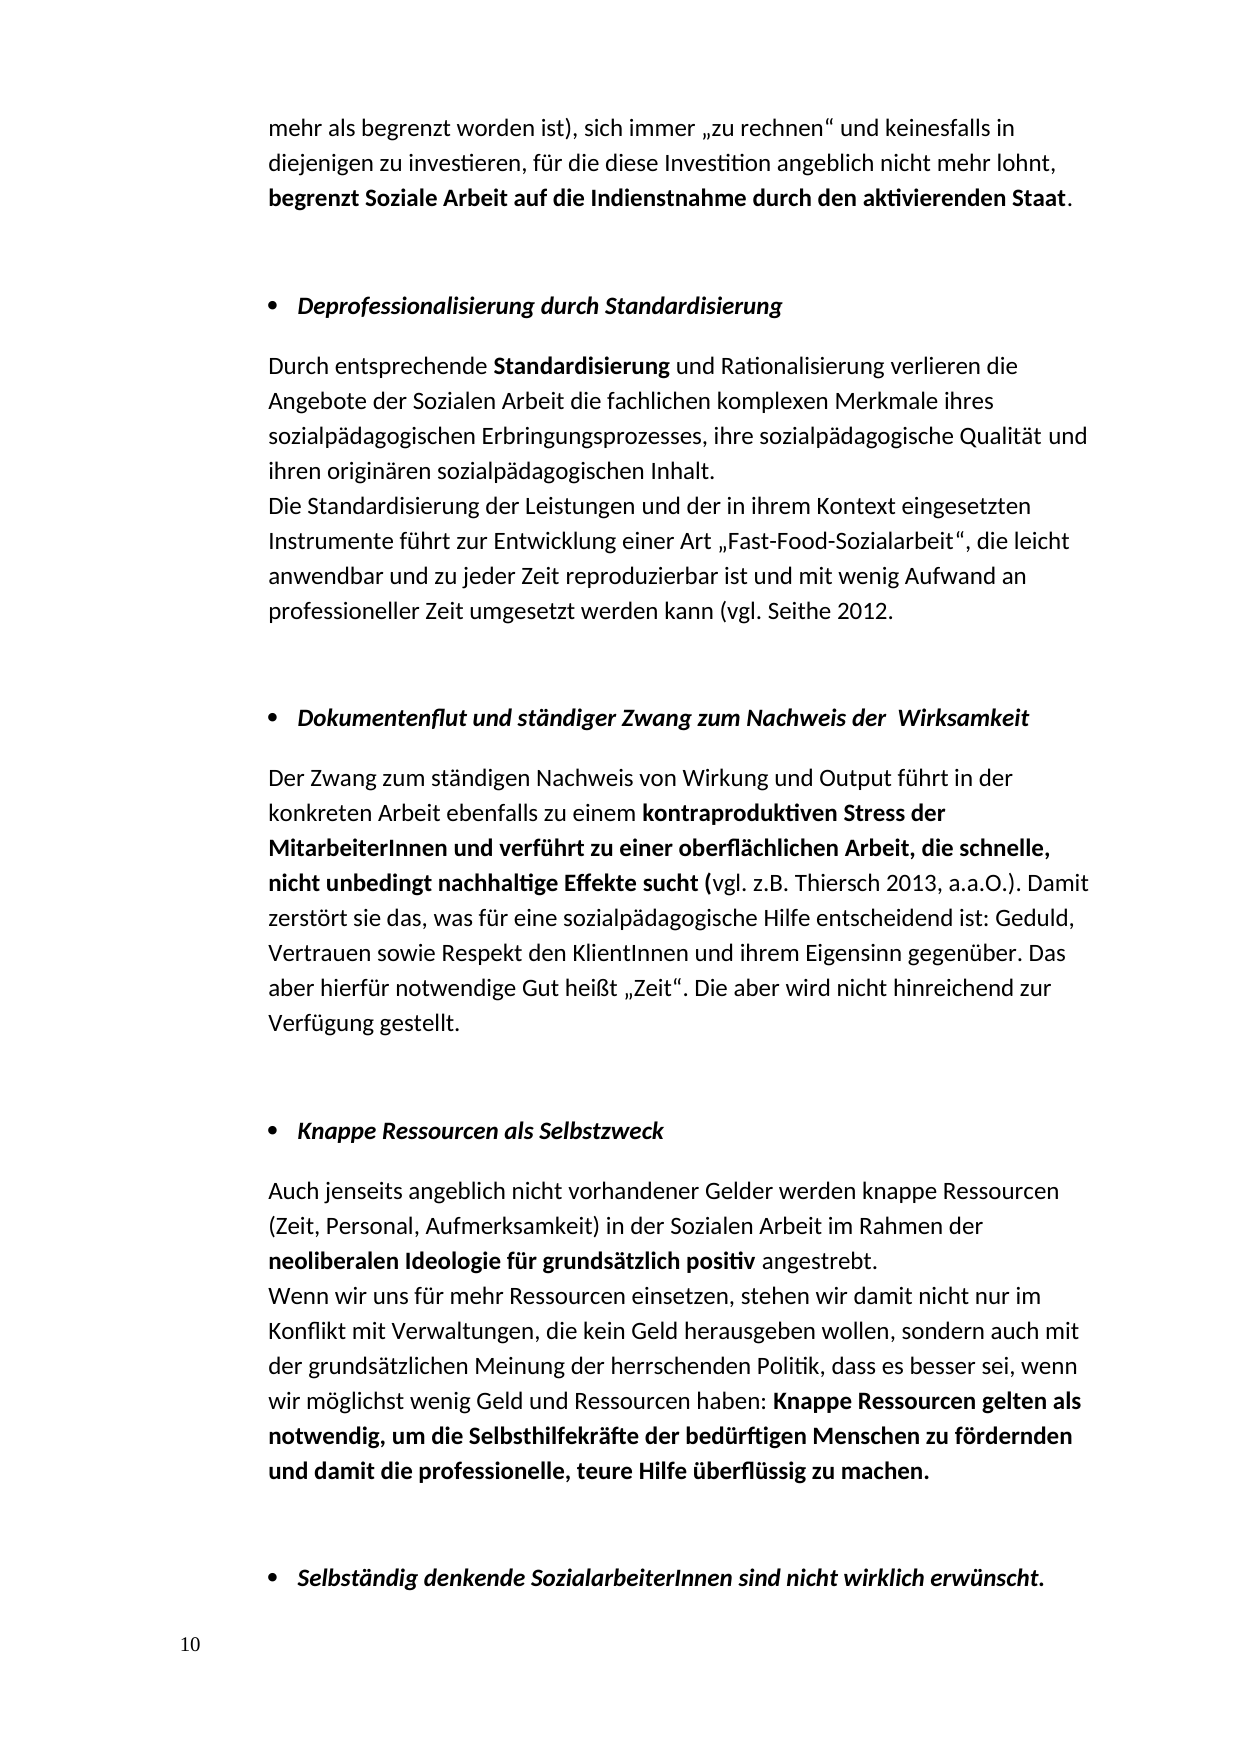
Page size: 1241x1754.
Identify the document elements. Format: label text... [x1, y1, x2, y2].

subtitle Dokumentenflut und ständiger Zwang zum Nachweis der Wirksamkeit [268, 702, 1090, 733]
subtitle Deprofessionalisierung durch Standardisierung [268, 290, 1090, 321]
text Die Standardisierung der Leistungen und der in ihrem Kontext eingesetzten Instrumente führt zur Entwicklung einer Art „Fast-Food-Sozialarbeit“, die leicht anwendbar und zu jeder Zeit reproduzierbar ist und mit wenig Aufwand an professioneller Zeit umgesetzt werden kann (vgl. Seithe 2012. [268, 490, 1090, 626]
subtitle Selbständig denkende SozialarbeiterInnen sind nicht wirklich erwünscht. [268, 1562, 1090, 1593]
text Durch entsprechende Standardisierung und Rationalisierung verlieren die Angebote der Sozialen Arbeit die fachlichen komplexen Merkmale ihres sozialpädagogischen Erbringungsprozesses, ihre sozialpädagogische Qualität und ihren originären sozialpädagogischen Inhalt. [268, 350, 1090, 486]
text Auch jenseits angeblich nicht vorhandener Gelder werden knappe Ressourcen (Zeit, Personal, Aufmerksamkeit) in der Sozialen Arbeit im Rahmen der neoliberalen Ideologie für grundsätzlich positiv angestrebt. Wenn wir uns für mehr Ressourcen einsetzen, stehen wir damit nicht nur im Konflikt mit Verwaltungen, die kein Geld herausgeben wollen, sondern auch mit der grundsätzlichen Meinung der herrschenden Politik, dass es besser sei, wenn wir möglichst wenig Geld und Ressourcen haben: Knappe Ressourcen gelten als notwendig, um die Selbsthilfekräfte der bedürftigen Menschen zu fördernden und damit die professionelle, teure Hilfe überflüssig zu machen. [268, 1175, 1090, 1486]
subtitle Knappe Ressourcen als Selbstzweck [268, 1115, 1090, 1146]
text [268, 112, 1090, 213]
text Der Zwang zum ständigen Nachweis von Wirkung und Output führt in der konkreten Arbeit ebenfalls zu einem kontraproduktiven Stress der MitarbeiterInnen und verführt zu einer oberflächlichen Arbeit, die schnelle, nicht unbedingt nachhaltige Effekte sucht (vgl. z.B. Thiersch 2013, a.a.O.). Damit zerstört sie das, was für eine sozialpädagogische Hilfe entscheidend ist: Geduld, Vertrauen sowie Respekt den KlientInnen und ihrem Eigensinn gegenüber. Das aber hierfür notwendige Gut heißt „Zeit“. Die aber wird nicht hinreichend zur Verfügung gestellt. [268, 762, 1090, 1038]
